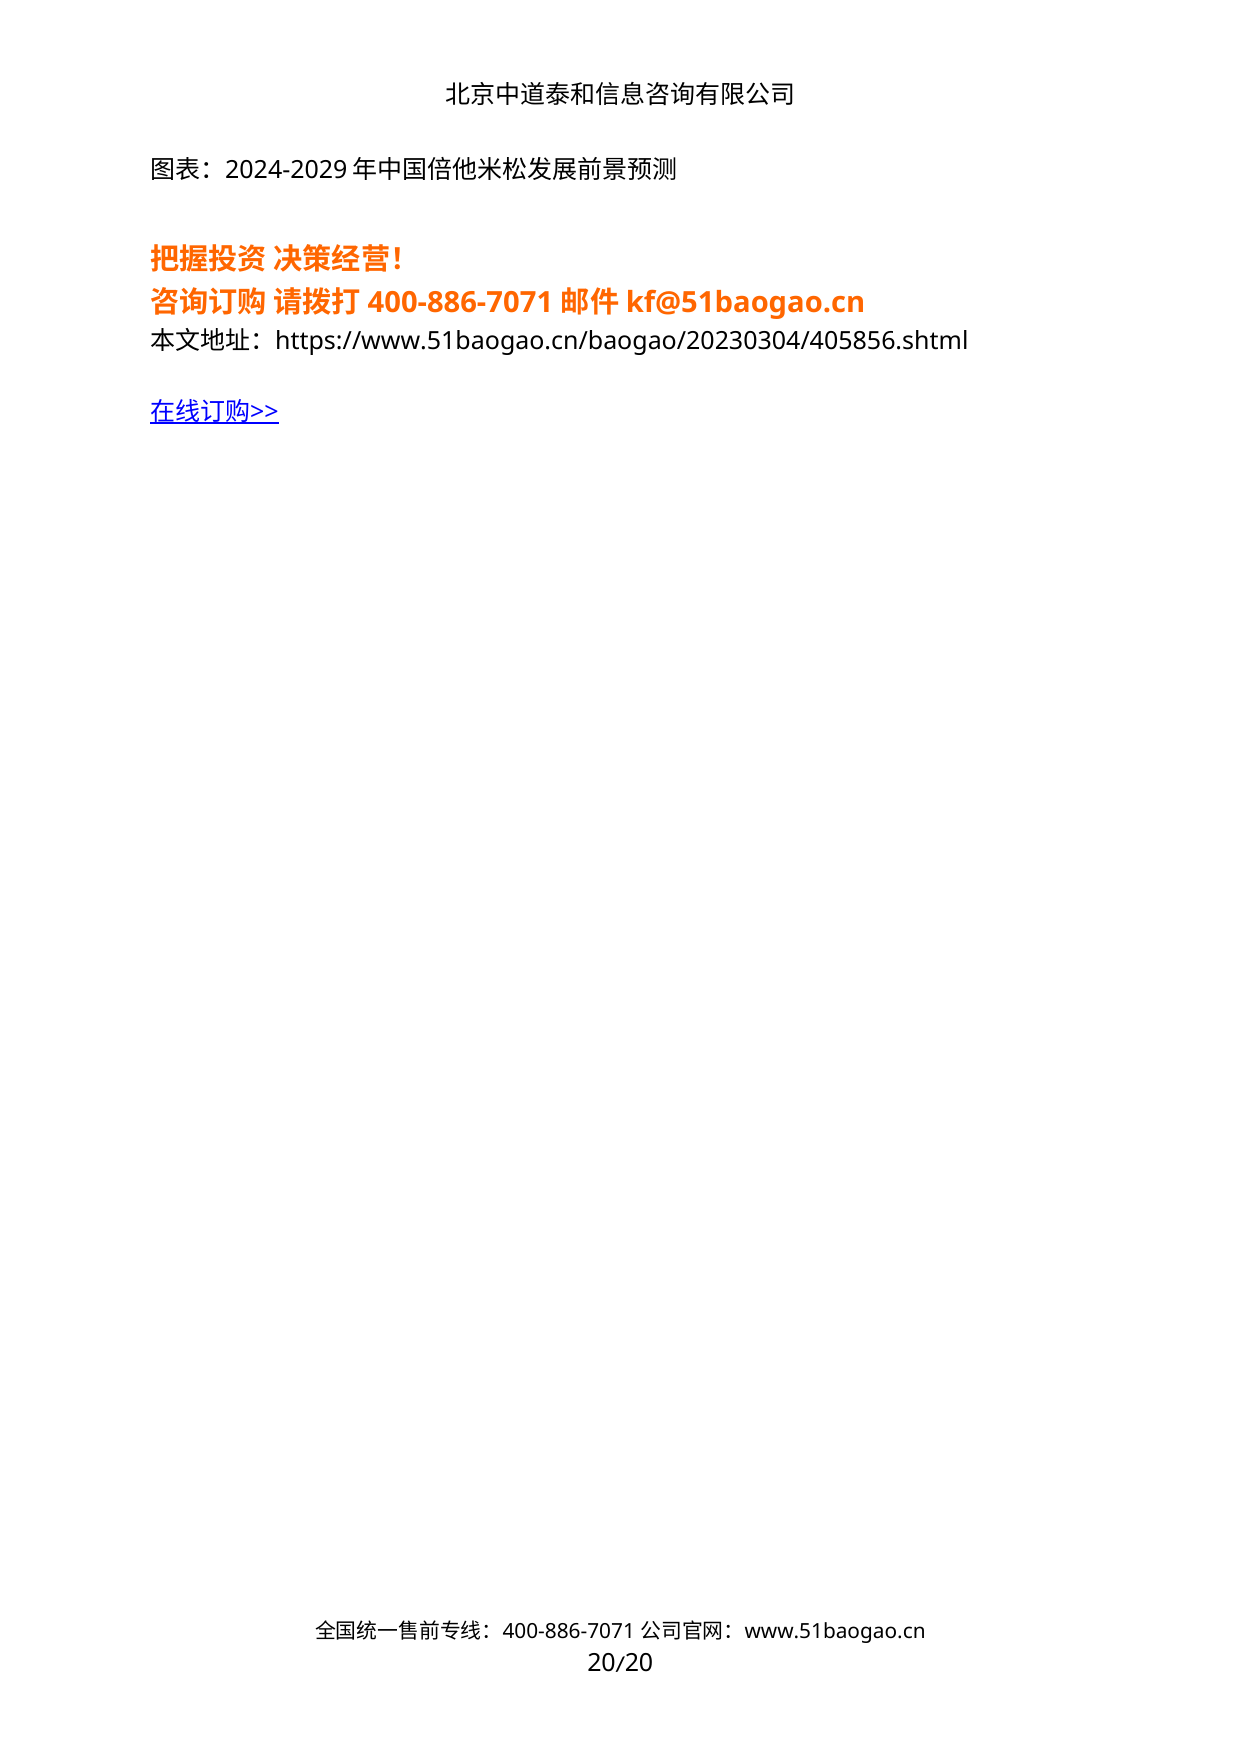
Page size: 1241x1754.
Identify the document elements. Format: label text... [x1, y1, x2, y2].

text 图表：2024-2029年中国倍他米松发展前景预测 [150, 150, 1090, 186]
text 把握投资 决策经营！咨询订购 请拨打 400-886-7071 邮件 kf@51baogao.cn本文地址：https://www.51baogao.cn/baogao/20230304/405856.shtml [150, 202, 1090, 357]
text 在线订购>> [150, 357, 1090, 427]
